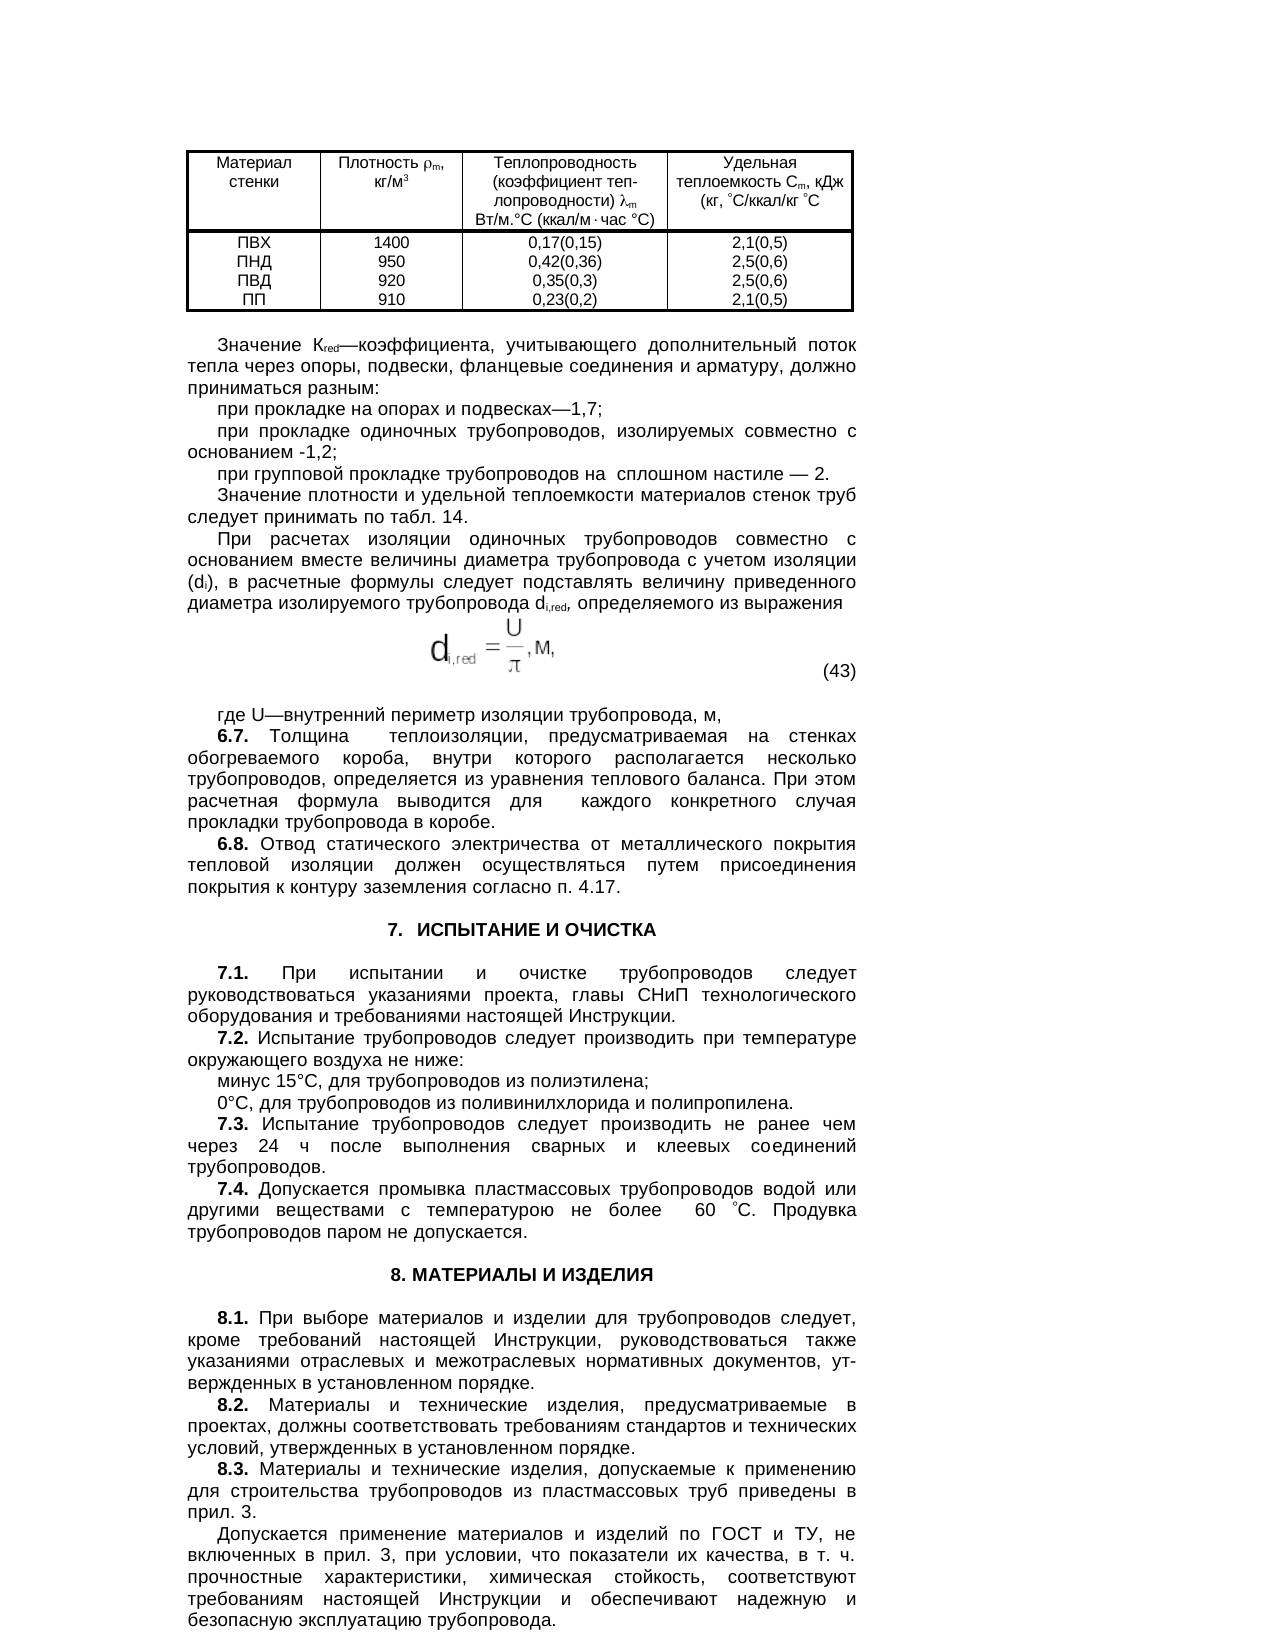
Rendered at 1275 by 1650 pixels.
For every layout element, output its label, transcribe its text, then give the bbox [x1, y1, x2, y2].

text при прокладке одиночных трубопроводов, изолируемых совместно с основанием -1,2; [187, 420, 856, 463]
table_cell 0,17(0,15) [463, 233, 667, 252]
text Значение плотности и удельной теплоемкости материалов стенок труб следует принимать по табл. 14. [187, 484, 856, 527]
text При расчетах изоляции одиночных трубопроводов совместно с основанием вместе величины диаметра трубопровода с учетом изоляции (di), в расчетные формулы следует подставлять величину приведенного диаметра изолируемого трубопровода di,red, определяемого из выражения [187, 527, 856, 614]
text 8.2. Материалы и технические изделия, предусматриваемые в проектах, должны соответствовать требованиям стандартов и технических условий, утвержденных в установленном порядке. [187, 1393, 856, 1458]
table_header Теплопроводность (коэффициент теп- лопроводности) m Вт/м.°С (ккал/мчас °С) [463, 153, 667, 229]
text 6.7. Толщина теплоизоляции, предусматриваемая на стенках обогреваемого короба, внутри которого располагается несколько трубопроводов, определяется из уравнения теплового баланса. При этом расчетная формула выводится для каждого конкретного случая прокладки трубопровода в коробе. [187, 725, 856, 833]
table_cell 2,1(0,5) [668, 233, 851, 252]
text при групповой прокладке трубопроводов на сплошном настиле — 2. [187, 463, 856, 484]
table_cell ПНД [189, 252, 320, 271]
table_cell 950 [321, 252, 462, 271]
text 7.4. Допускается промывка пластмассовых трубопроводов водой или другими веществами с температурою не более 60 С. Продувка трубопроводов паром не допускается. [187, 1178, 856, 1242]
table_cell 0,23(0,2) [463, 290, 667, 309]
text 8.1. При выборе материалов и изделии для трубопроводов следует, кроме требований настоящей Инструкции, руководствоваться также указаниями отраслевых и межотраслевых нормативных документов, утвержденных в установленном порядке. [187, 1307, 856, 1393]
text 7.3. Испытание трубопроводов следует производить не ранее чем через 24 ч после выполнения сварных и клеевых соединений трубопроводов. [187, 1113, 856, 1178]
text (43) [187, 614, 856, 682]
text 7.2. Испытание трубопроводов следует производить при температуре окружающего воздуха не ниже: [187, 1027, 856, 1070]
text Значение Кred—коэффициента, учитывающего дополнительный поток тепла через опоры, подвески, фланцевые соединения и арматуру, должно приниматься разным: [187, 333, 856, 398]
table_cell 2,5(0,6) [668, 252, 851, 271]
text 8.3. Материалы и технические изделия, допускаемые к применению для строительства трубопроводов из пластмассовых труб приведены в прил. 3. [187, 1458, 856, 1523]
list ИСПЫТАНИЕ И ОЧИСТКА [187, 919, 856, 941]
text 8. МАТЕРИАЛЫ И ИЗДЕЛИЯ [187, 1264, 856, 1286]
table_cell ПВХ [189, 233, 320, 252]
table_header Удельная теплоемкость Сm, кДж (кг, С/ккал/кг С [668, 153, 851, 229]
table_cell 0,35(0,3) [463, 271, 667, 290]
text минус 15°С, для трубопроводов из полиэтилена; [187, 1070, 856, 1092]
text 7.1. При испытании и очистке трубопроводов следует руководствоваться указаниями проекта, главы СНиП технологического оборудования и требованиями настоящей Инструкции. [187, 962, 856, 1027]
text 6.8. Отвод статического электричества от металлического покрытия тепловой изоляции должен осуществляться путем присоединения покрытия к контуру заземления согласно п. 4.17. [187, 833, 856, 897]
table_cell ПП [189, 290, 320, 309]
text Допускается применение материалов и изделий по ГОСТ и ТУ, не включенных в прил. 3, при условии, что показатели их качества, в т. ч. прочностные характеристики, химическая стойкость, соответствуют требованиям настоящей Инструкции и обеспечивают надежную и безопасную эксплуатацию трубопровода. [187, 1523, 856, 1631]
table_cell 0,42(0,36) [463, 252, 667, 271]
table_cell 1400 [321, 233, 462, 252]
text 0°С, для трубопроводов из поливинилхлорида и полипропилена. [187, 1092, 856, 1113]
text при прокладке на опорах и подвесках—1,7; [187, 398, 856, 420]
table_cell 920 [321, 271, 462, 290]
table_cell 910 [321, 290, 462, 309]
table_cell 2,1(0,5) [668, 290, 851, 309]
text где U—внутренний периметр изоляции трубопровода, м, [187, 703, 856, 725]
table_cell 2,5(0,6) [668, 271, 851, 290]
table_header Плотность m, кг/м3 [321, 153, 462, 229]
table_header Материал стенки [189, 153, 320, 229]
table_cell ПВД [189, 271, 320, 290]
